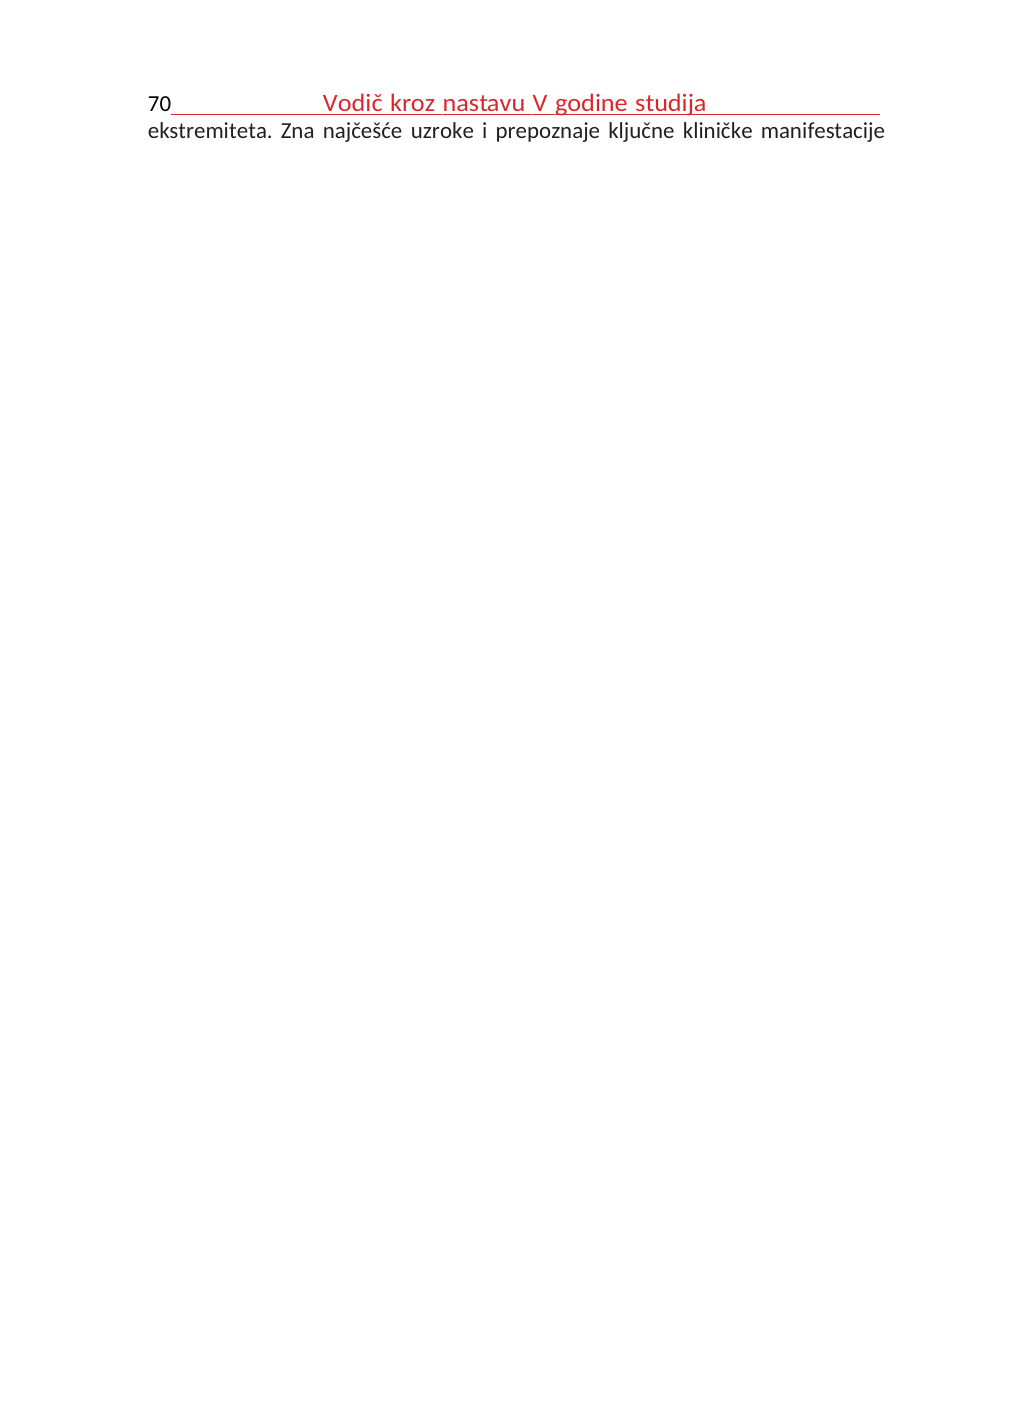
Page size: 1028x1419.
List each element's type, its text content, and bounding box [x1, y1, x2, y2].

text ekstremiteta. Zna najčešće uzroke i prepoznaje ključne kliničke manifestacije [148, 117, 892, 144]
